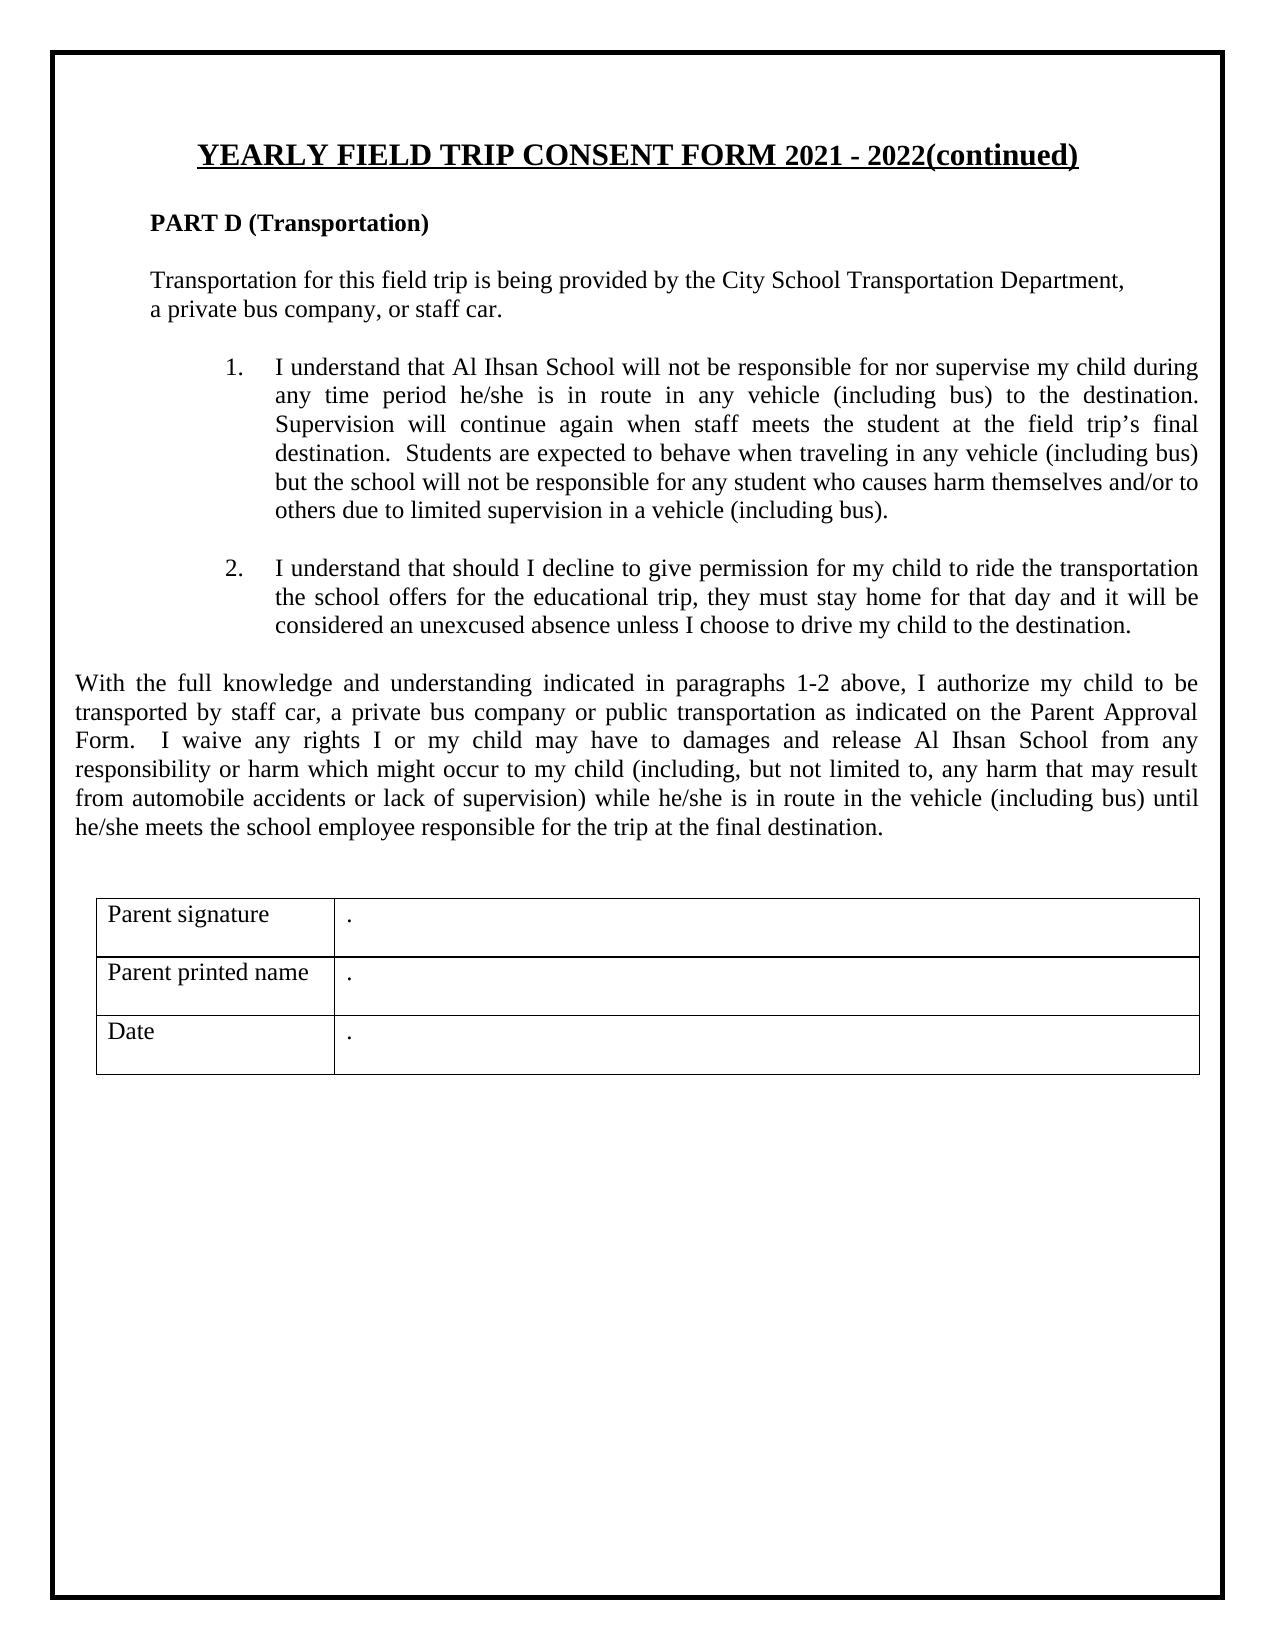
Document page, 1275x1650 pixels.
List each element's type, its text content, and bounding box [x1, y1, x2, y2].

table_header Parent signature [97, 899, 334, 956]
list I understand that Al Ihsan School will not be responsible for nor supervise my child during any time period he/she is in route in any vehicle (including bus) to the destination. Supervision will continue again when staff meets the student at the field trip’s final destination. Students are expected to behave when traveling in any vehicle (including bus) but the school will not be responsible for any student who causes harm themselves and/or to others due to limited supervision in a vehicle (including bus). [225, 352, 1200, 524]
table_cell [335, 1016, 1199, 1073]
text With the full knowledge and understanding indicated in paragraphs 1-2 above, I authorize my child to be transported by staff car, a private bus company or public transportation as indicated on the Parent Approval Form. I waive any rights I or my child may have to damages and release Al Ihsan School from any responsibility or harm which might occur to my child (including, but not limited to, any harm that may result from automobile accidents or lack of supervision) while he/she is in route in the vehicle (including bus) until he/she meets the school employee responsible for the trip at the final destination. [75, 668, 1200, 840]
text Transportation for this field trip is being provided by the City School Transportation Department, [150, 265, 1200, 294]
table_header [335, 899, 1199, 956]
text a private bus company, or staff car. [75, 294, 1200, 323]
table_cell [335, 958, 1199, 1015]
text YEARLY FIELD TRIP CONSENT FORM 2021 - 2022(continued) [75, 136, 1200, 172]
table_cell Parent printed name [97, 958, 334, 1015]
table_cell Date [97, 1016, 334, 1073]
text PART D (Transportation) [150, 208, 1200, 265]
list I understand that should I decline to give permission for my child to ride the transportation the school offers for the educational trip, they must stay home for that day and it will be considered an unexcused absence unless I choose to drive my child to the destination. [225, 553, 1200, 639]
